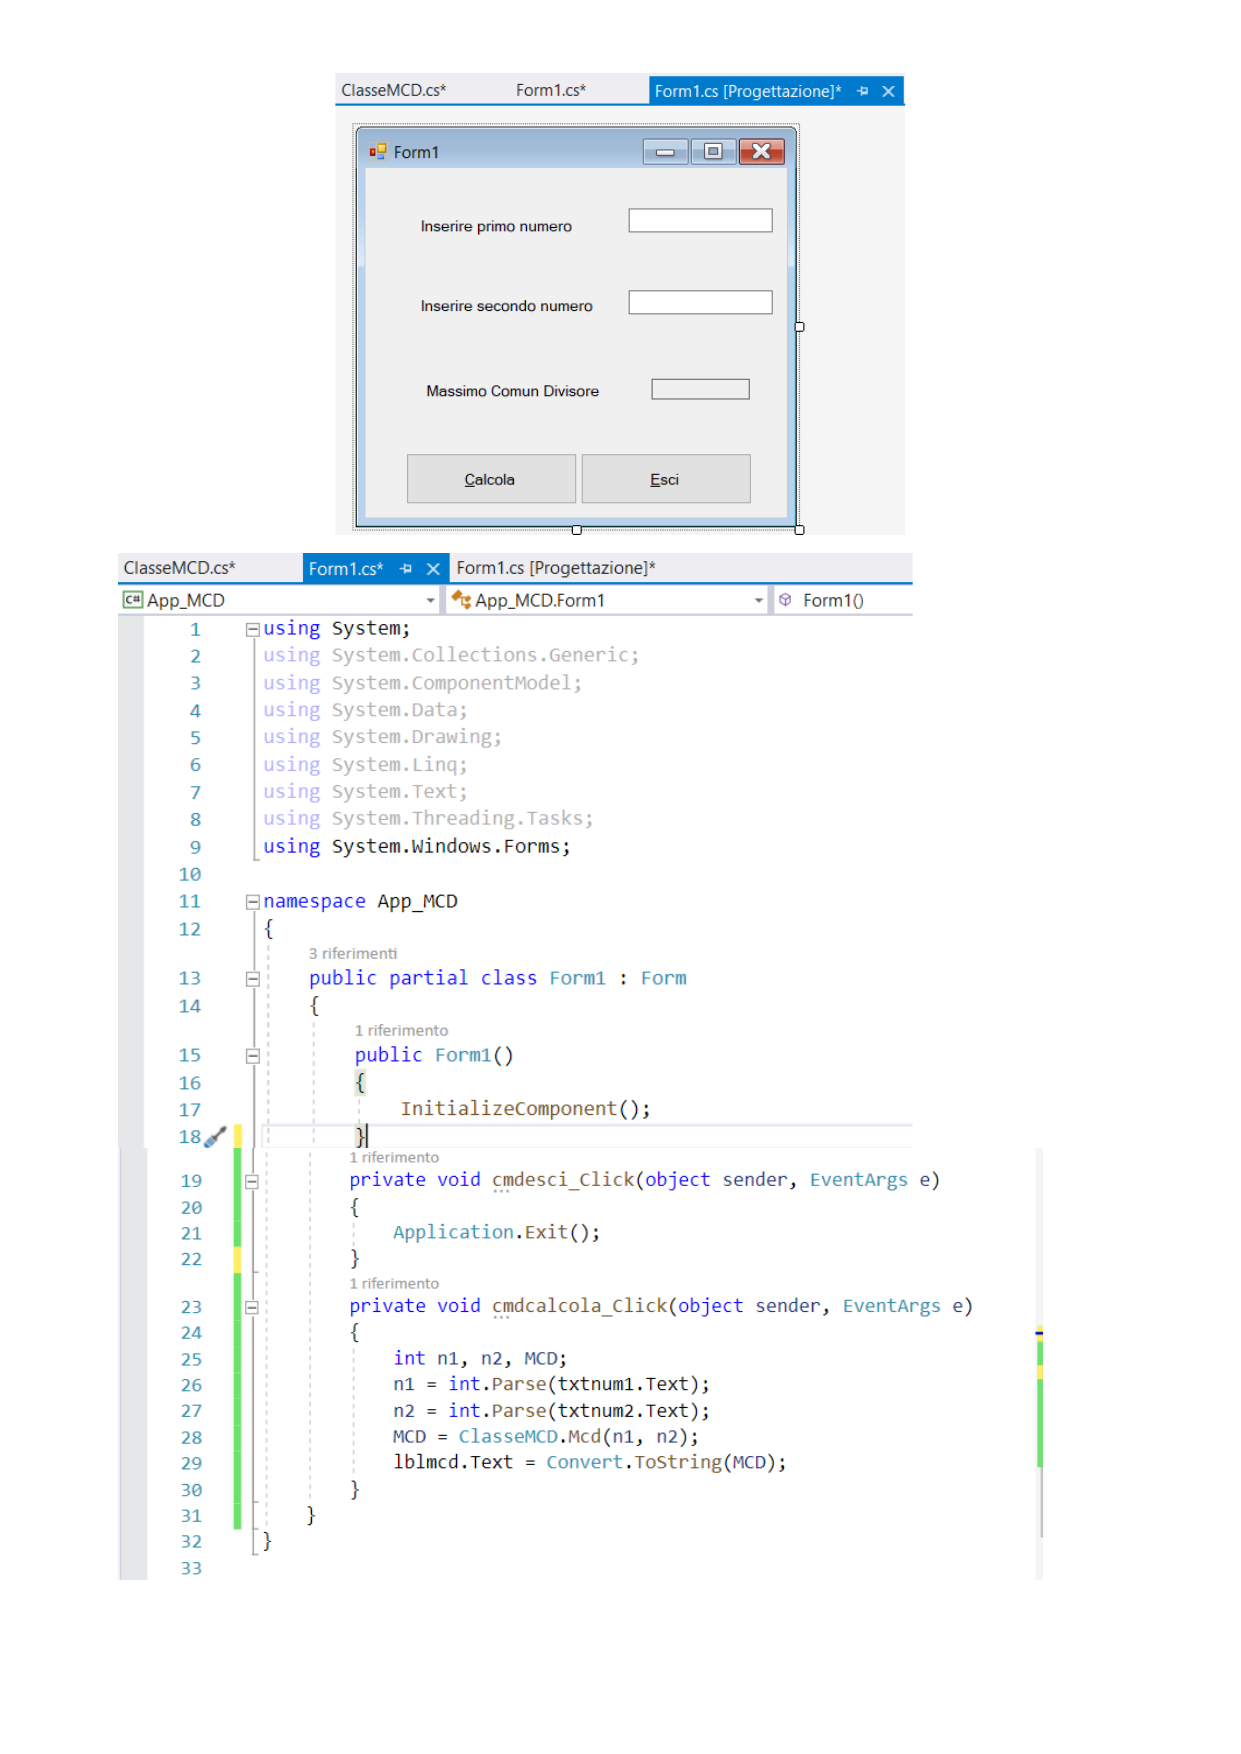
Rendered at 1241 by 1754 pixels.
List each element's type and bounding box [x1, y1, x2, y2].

picture [118, 553, 1044, 1580]
picture [335, 73, 905, 535]
